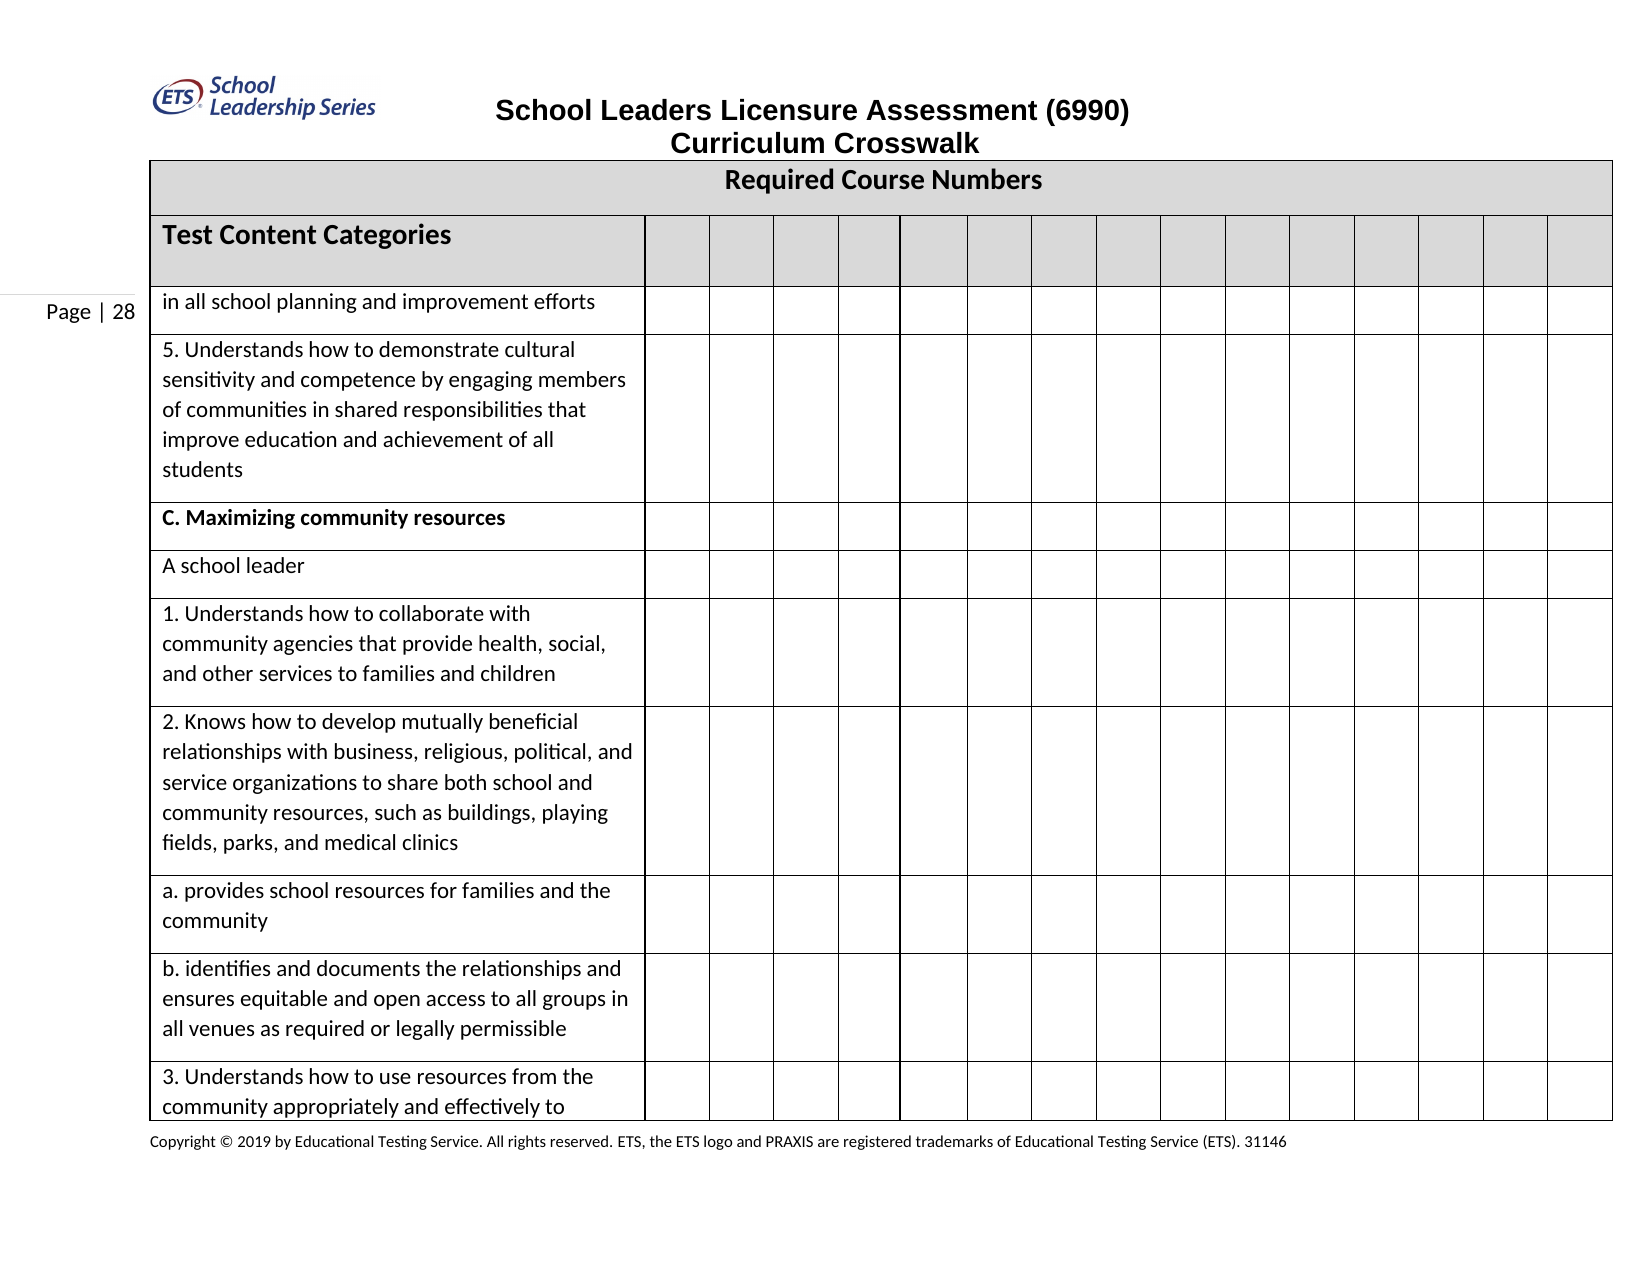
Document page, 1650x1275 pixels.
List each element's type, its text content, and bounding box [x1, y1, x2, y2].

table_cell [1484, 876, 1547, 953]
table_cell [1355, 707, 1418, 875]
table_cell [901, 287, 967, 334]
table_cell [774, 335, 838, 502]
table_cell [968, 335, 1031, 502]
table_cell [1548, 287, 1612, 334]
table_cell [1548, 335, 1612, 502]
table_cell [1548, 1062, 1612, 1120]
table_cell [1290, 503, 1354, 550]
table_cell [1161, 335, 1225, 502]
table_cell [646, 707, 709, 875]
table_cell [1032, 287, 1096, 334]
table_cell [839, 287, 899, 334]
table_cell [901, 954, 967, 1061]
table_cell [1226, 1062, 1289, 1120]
table_cell [1161, 216, 1225, 286]
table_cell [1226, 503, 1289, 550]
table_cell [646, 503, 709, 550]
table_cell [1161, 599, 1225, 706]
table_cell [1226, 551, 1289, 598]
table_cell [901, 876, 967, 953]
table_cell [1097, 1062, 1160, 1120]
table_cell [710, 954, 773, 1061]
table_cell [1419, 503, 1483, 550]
table_cell [1484, 216, 1547, 286]
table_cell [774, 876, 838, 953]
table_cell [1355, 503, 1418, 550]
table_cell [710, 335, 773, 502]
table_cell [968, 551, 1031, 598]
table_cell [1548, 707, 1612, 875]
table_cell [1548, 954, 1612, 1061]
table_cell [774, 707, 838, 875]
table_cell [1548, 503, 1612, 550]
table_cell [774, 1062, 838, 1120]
table_header Required Course Numbers [151, 161, 1612, 215]
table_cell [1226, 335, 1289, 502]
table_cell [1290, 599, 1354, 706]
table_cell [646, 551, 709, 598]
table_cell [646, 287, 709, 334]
table_cell [968, 216, 1031, 286]
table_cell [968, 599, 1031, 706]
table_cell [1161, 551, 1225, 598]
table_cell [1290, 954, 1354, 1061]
table_cell [1548, 216, 1612, 286]
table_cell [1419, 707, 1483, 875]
table_cell [839, 216, 899, 286]
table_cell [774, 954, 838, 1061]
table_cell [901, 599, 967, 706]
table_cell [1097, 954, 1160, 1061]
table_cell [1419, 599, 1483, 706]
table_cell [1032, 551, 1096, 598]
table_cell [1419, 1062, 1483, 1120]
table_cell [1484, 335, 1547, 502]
table_cell [1419, 216, 1483, 286]
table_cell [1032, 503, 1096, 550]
table_cell [710, 216, 773, 286]
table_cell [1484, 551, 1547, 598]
table_cell [1097, 216, 1160, 286]
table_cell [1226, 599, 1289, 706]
table_cell [646, 216, 709, 286]
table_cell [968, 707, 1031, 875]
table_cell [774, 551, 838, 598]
table_cell [1226, 216, 1289, 286]
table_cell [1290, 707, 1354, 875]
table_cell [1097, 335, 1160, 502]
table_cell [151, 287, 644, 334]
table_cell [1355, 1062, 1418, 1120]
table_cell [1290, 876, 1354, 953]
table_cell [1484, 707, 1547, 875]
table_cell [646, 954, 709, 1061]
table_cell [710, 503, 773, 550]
table_cell [901, 216, 967, 286]
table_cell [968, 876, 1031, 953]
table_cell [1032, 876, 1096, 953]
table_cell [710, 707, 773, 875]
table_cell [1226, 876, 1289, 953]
table_cell [774, 216, 838, 286]
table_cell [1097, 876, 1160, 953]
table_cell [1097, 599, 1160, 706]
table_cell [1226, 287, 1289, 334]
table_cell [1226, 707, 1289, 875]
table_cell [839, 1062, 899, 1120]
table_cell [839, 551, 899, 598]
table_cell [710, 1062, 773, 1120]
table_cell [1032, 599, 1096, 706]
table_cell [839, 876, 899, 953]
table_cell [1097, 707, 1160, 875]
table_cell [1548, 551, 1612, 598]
table_cell [1032, 216, 1096, 286]
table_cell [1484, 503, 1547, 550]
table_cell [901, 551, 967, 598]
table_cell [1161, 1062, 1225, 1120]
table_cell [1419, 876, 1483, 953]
table_cell [1290, 216, 1354, 286]
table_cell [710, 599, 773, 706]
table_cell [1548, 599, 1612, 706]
picture [150, 75, 382, 120]
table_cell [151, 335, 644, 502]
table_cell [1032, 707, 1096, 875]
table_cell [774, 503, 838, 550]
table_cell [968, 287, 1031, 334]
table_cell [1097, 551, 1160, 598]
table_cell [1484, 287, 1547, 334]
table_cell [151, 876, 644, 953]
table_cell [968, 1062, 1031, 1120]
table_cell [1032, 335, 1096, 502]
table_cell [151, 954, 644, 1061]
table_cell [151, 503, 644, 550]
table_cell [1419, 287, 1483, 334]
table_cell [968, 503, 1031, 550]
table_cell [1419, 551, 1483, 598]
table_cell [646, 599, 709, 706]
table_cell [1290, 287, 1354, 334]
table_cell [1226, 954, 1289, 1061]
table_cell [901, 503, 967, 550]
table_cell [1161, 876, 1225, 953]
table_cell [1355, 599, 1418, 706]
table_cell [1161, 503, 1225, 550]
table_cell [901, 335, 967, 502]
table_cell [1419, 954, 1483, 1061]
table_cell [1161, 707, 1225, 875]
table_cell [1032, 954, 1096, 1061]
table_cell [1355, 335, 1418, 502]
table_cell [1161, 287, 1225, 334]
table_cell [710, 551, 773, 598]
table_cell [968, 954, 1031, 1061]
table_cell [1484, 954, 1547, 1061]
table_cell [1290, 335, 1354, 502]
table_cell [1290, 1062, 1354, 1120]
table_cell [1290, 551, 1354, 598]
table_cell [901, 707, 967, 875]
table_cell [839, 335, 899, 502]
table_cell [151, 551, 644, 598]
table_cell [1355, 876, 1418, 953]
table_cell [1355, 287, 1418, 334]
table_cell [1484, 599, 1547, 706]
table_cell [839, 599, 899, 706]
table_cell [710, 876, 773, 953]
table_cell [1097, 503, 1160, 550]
table_cell Test Content Categories [151, 216, 644, 286]
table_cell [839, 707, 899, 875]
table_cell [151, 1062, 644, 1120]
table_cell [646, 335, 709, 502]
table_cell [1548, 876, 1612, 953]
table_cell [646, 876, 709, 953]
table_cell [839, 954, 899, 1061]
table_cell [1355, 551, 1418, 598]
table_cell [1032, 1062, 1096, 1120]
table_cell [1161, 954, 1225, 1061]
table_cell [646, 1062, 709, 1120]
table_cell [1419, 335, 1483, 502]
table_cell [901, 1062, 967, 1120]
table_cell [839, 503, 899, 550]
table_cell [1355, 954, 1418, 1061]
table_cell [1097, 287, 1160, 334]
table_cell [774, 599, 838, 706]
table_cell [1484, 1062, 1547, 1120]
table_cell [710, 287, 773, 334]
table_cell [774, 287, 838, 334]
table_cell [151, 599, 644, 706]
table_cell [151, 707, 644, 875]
table_cell [1355, 216, 1418, 286]
